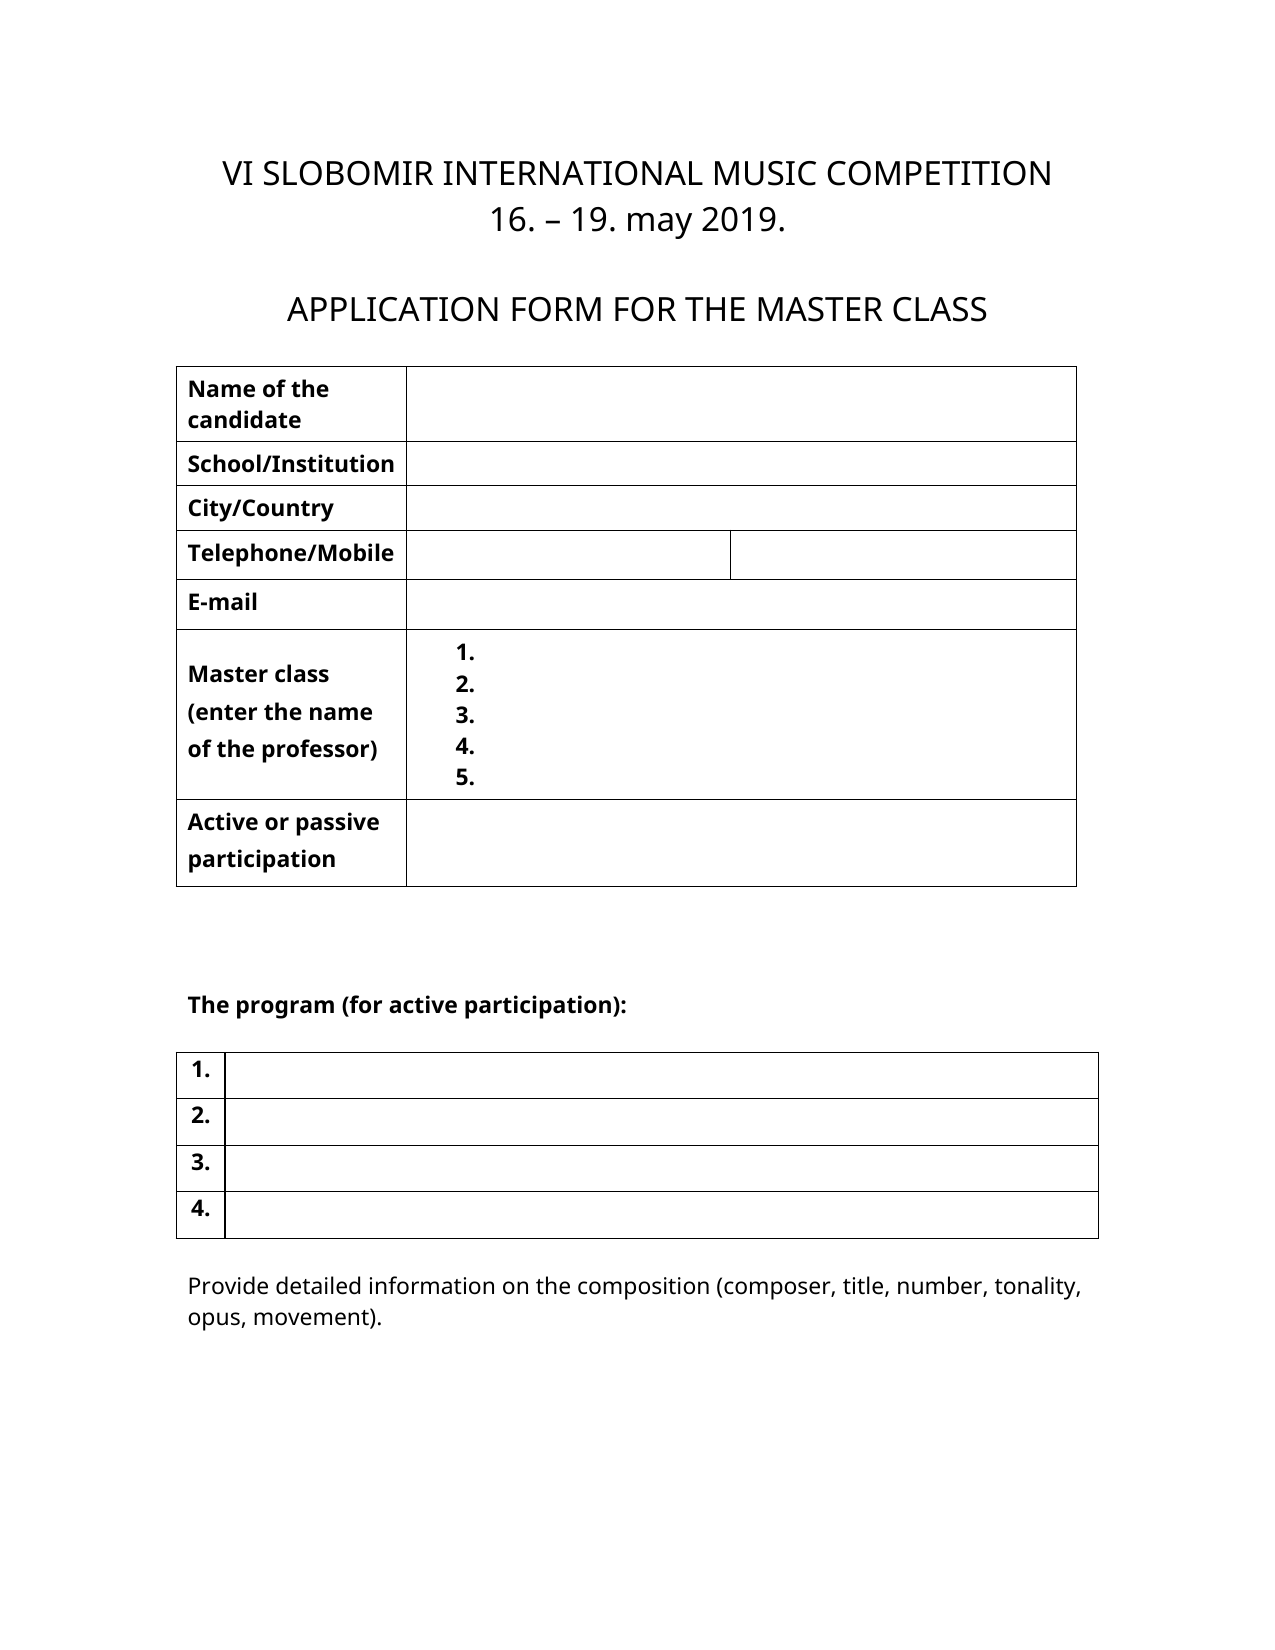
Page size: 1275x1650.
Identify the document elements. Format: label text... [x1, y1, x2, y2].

table_cell [407, 800, 1076, 886]
table_cell [407, 486, 1076, 529]
table_cell [226, 1146, 1098, 1191]
table_cell 4. [177, 1192, 224, 1238]
text The program (for active participation): [187, 989, 1087, 1020]
table_cell Active or passive participation [177, 800, 406, 886]
table_cell [407, 442, 1076, 485]
table_header 1. [177, 1053, 224, 1098]
table_cell 3. [177, 1146, 224, 1191]
table_cell City/Country [177, 486, 406, 529]
text APPLICATION FORM FOR THE MASTER CLASS [187, 286, 1087, 332]
table_header [226, 1053, 1098, 1098]
table_cell [407, 630, 1076, 798]
table_cell 2. [177, 1099, 224, 1145]
text VI SLOBOMIR INTERNATIONAL MUSIC COMPETITION [187, 150, 1087, 195]
text Provide detailed information on the composition (composer, title, number, tonality, opus, movement). [187, 1270, 1087, 1333]
table_cell [731, 531, 1076, 579]
table_cell [226, 1192, 1098, 1238]
table_cell E-mail [177, 580, 406, 629]
table_cell School/Institution [177, 442, 406, 485]
text 16. – 19. may 2019. [187, 195, 1087, 241]
table_cell Telephone/Mobile [177, 531, 406, 579]
table_cell Master class (enter the name of the professor) [177, 630, 406, 798]
table_cell [407, 531, 730, 579]
table_cell [407, 580, 1076, 629]
table_header Name of the candidate [177, 367, 406, 441]
table_header [407, 367, 1076, 441]
table_cell [226, 1099, 1098, 1145]
